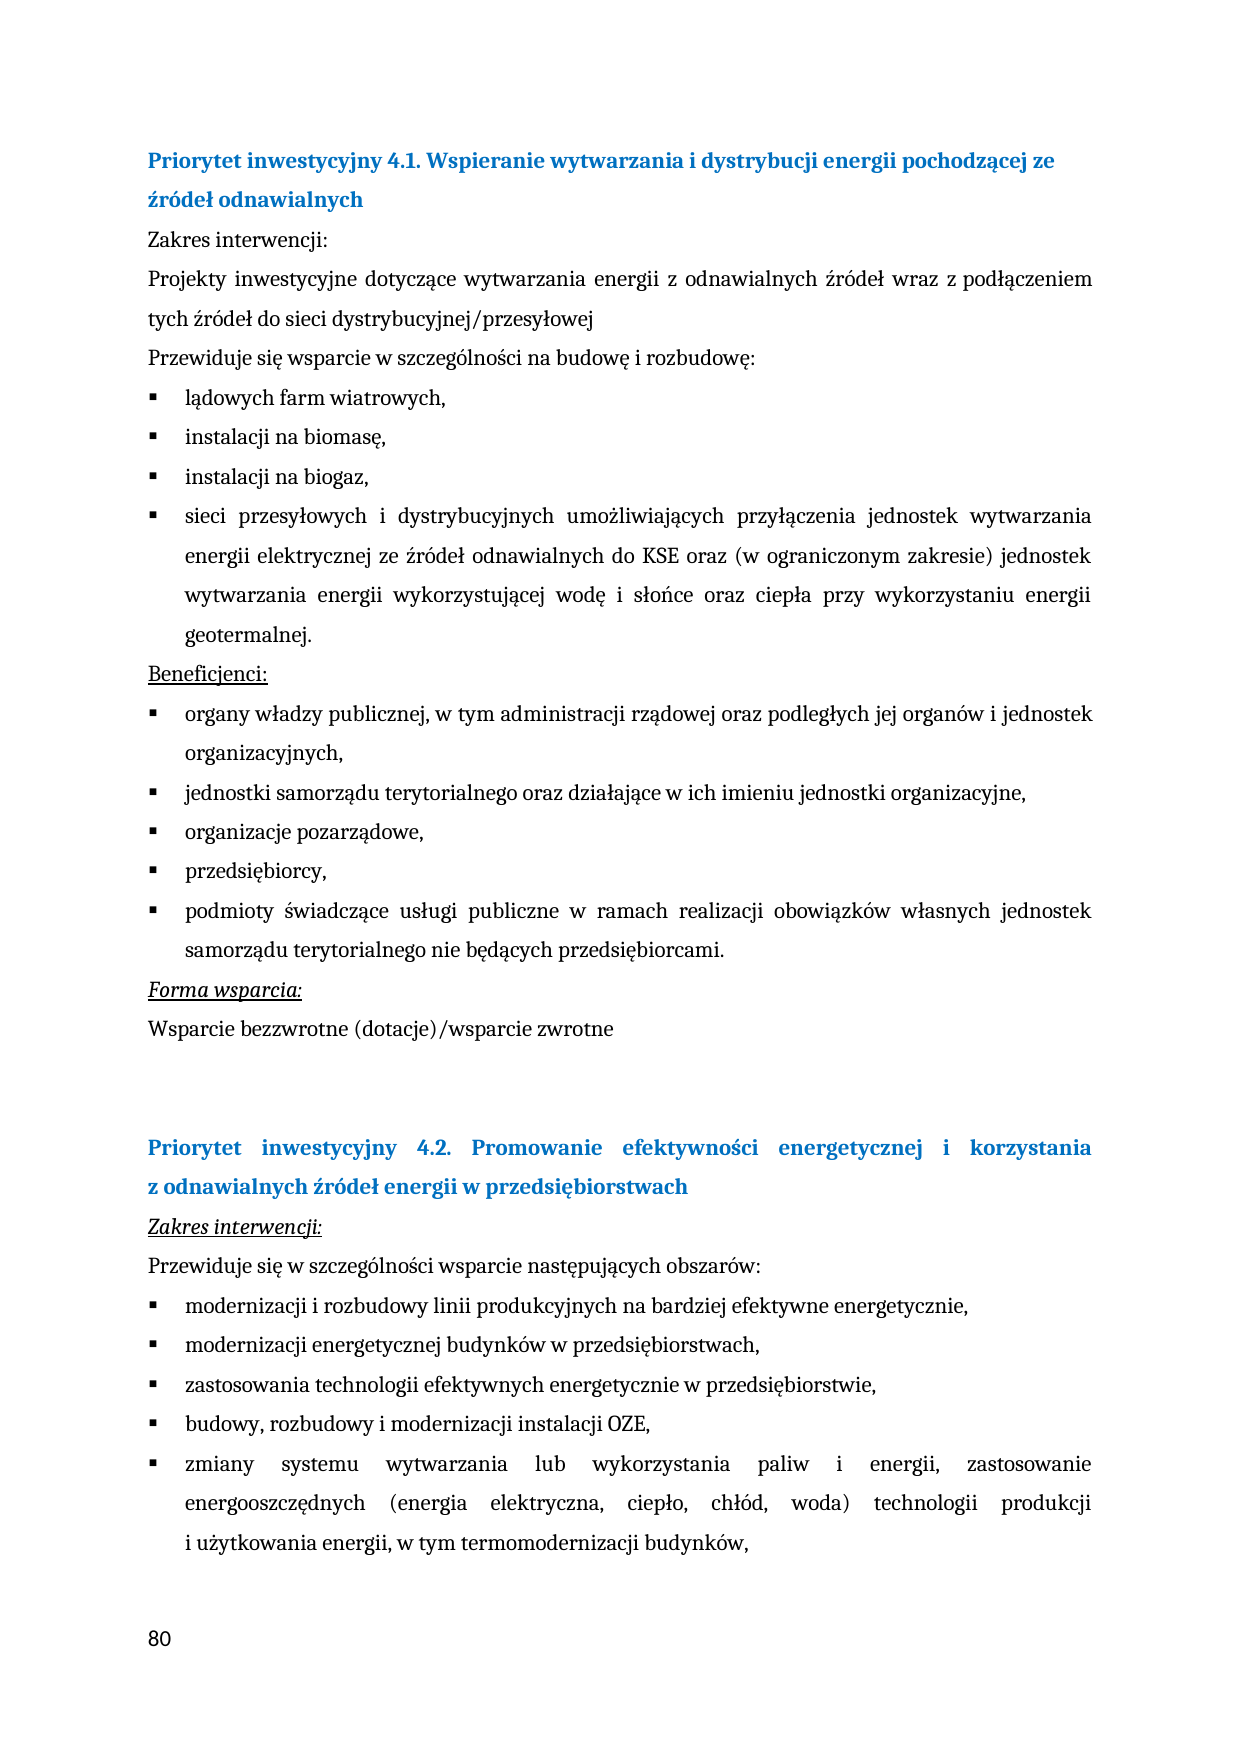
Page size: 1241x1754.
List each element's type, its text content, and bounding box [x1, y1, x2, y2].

text Przewiduje się w szczególności wsparcie następujących obszarów: [148, 1253, 1093, 1279]
list lądowych farm wiatrowych, [148, 384, 1093, 411]
text Zakres interwencji: [148, 227, 1093, 253]
text Wsparcie bezzwrotne (dotacje)/wsparcie zwrotne [148, 1016, 1093, 1042]
text Priorytet inwestycyjny 4.1. Wspieranie wytwarzania i dystrybucji energii pochodzącej ze źródeł odnawialnych [148, 148, 1093, 213]
list organizacje pozarządowe, [148, 819, 1093, 845]
list budowy, rozbudowy i modernizacji instalacji OZE, [148, 1411, 1093, 1437]
list zmiany systemu wytwarzania lub wykorzystania paliw i energii, zastosowanie energooszczędnych (energia elektryczna, ciepło, chłód, woda) technologii produkcji i użytkowania energii, w tym termomodernizacji budynków, [148, 1450, 1093, 1556]
text Przewiduje się wsparcie w szczególności na budowę i rozbudowę: [148, 345, 1093, 371]
list jednostki samorządu terytorialnego oraz działające w ich imieniu jednostki organizacyjne, [148, 779, 1093, 806]
list modernizacji energetycznej budynków w przedsiębiorstwach, [148, 1332, 1093, 1358]
list modernizacji i rozbudowy linii produkcyjnych na bardziej efektywne energetycznie, [148, 1292, 1093, 1319]
text Projekty inwestycyjne dotyczące wytwarzania energii z odnawialnych źródeł wraz z podłączeniem tych źródeł do sieci dystrybucyjnej/przesyłowej [148, 266, 1093, 332]
text Zakres interwencji: [148, 1213, 1093, 1240]
text Beneficjenci: [148, 661, 1093, 687]
list instalacji na biogaz, [148, 463, 1093, 490]
text Forma wsparcia: [148, 977, 1093, 1003]
list sieci przesyłowych i dystrybucyjnych umożliwiających przyłączenia jednostek wytwarzania energii elektrycznej ze źródeł odnawialnych do KSE oraz (w ograniczonym zakresie) jednostek wytwarzania energii wykorzystującej wodę i słońce oraz ciepła przy wykorzystaniu energii geotermalnej. [148, 503, 1093, 648]
list zastosowania technologii efektywnych energetycznie w przedsiębiorstwie, [148, 1371, 1093, 1398]
list podmioty świadczące usługi publiczne w ramach realizacji obowiązków własnych jednostek samorządu terytorialnego nie będących przedsiębiorcami. [148, 898, 1093, 963]
list instalacji na biomasę, [148, 424, 1093, 450]
list organy władzy publicznej, w tym administracji rządowej oraz podległych jej organów i jednostek organizacyjnych, [148, 700, 1093, 766]
text Priorytet inwestycyjny 4.2. Promowanie efektywności energetycznej i korzystania z odnawialnych źródeł energii w przedsiębiorstwach [148, 1134, 1093, 1200]
list przedsiębiorcy, [148, 858, 1093, 884]
